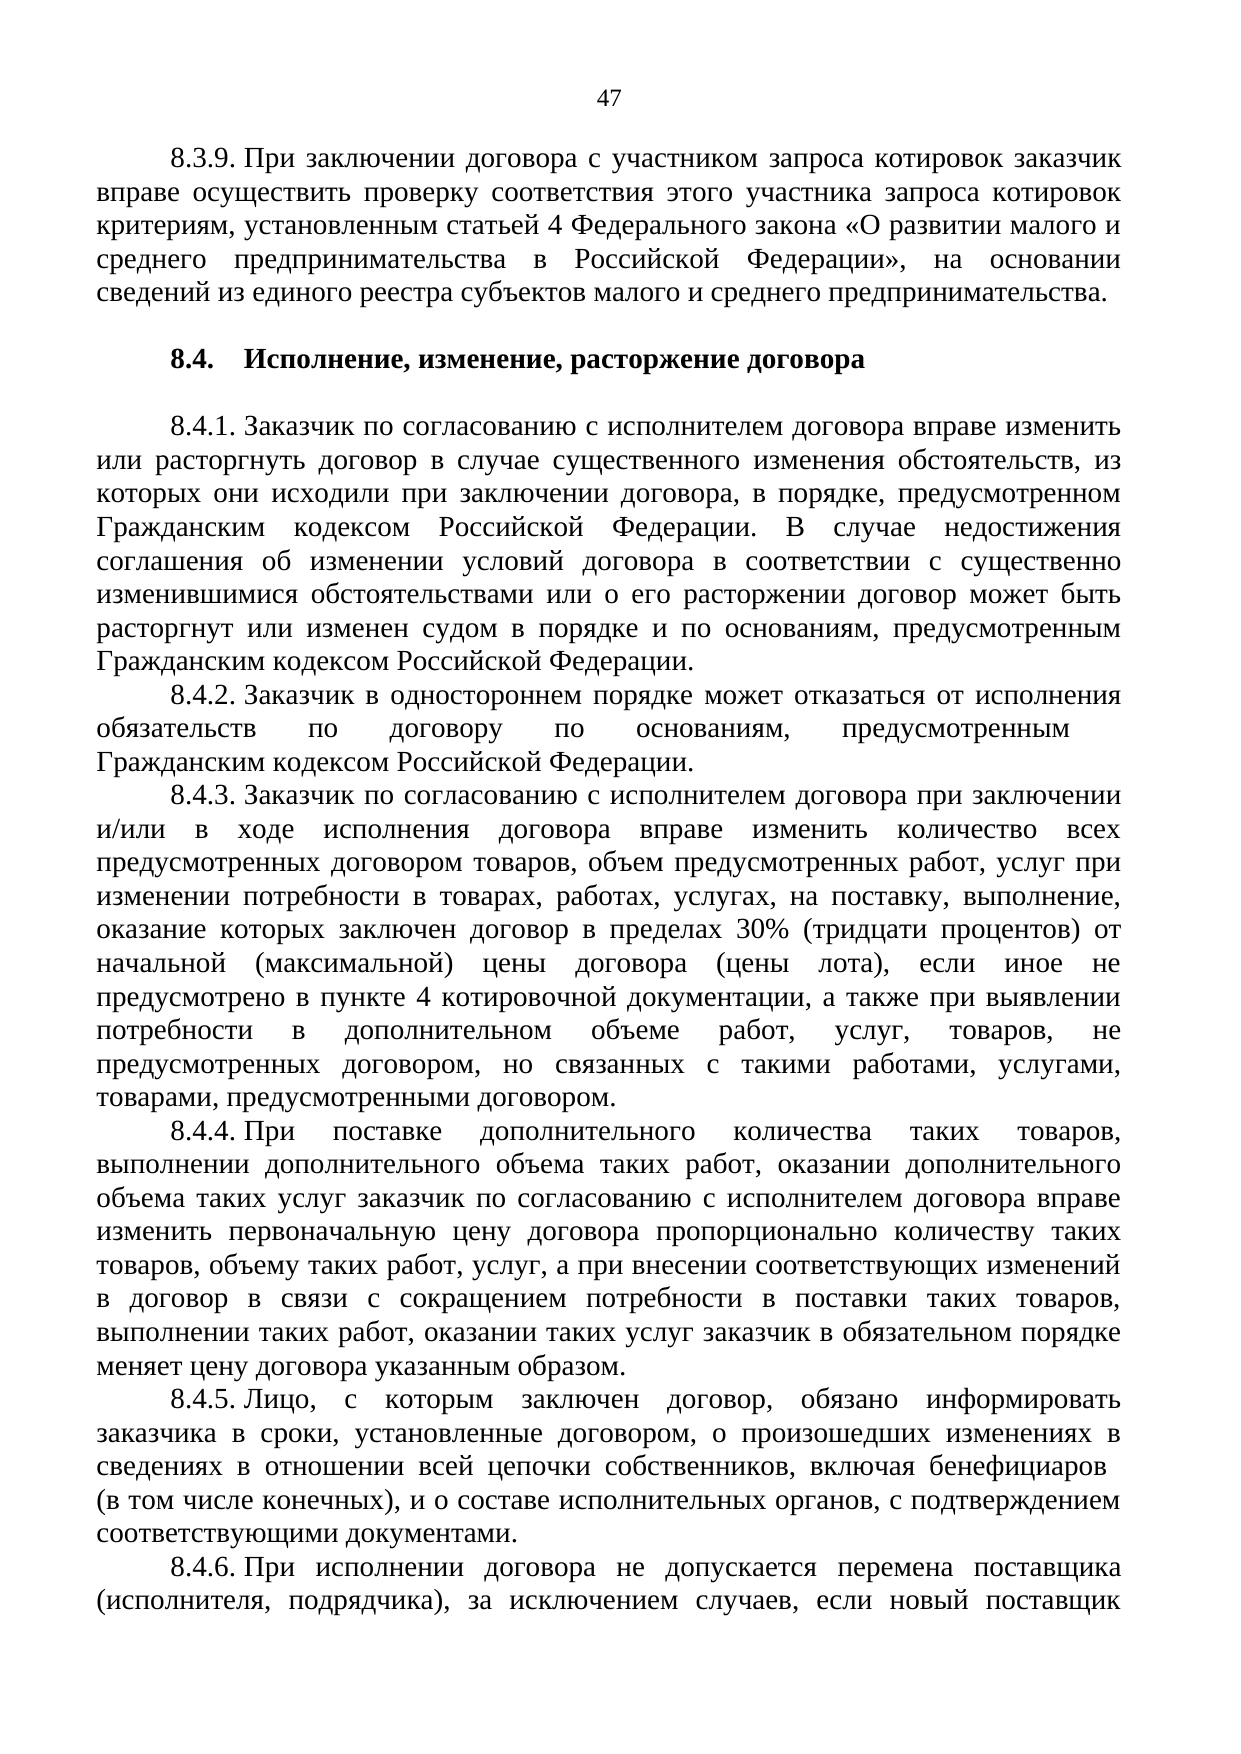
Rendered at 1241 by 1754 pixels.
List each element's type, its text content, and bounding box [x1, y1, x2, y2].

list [96, 1549, 1122, 1616]
list При поставке дополнительного количества таких товаров, выполнении дополнительного объема таких работ, оказании дополнительного объема таких услуг заказчик по согласованию с исполнителем договора вправе изменить первоначальную цену договора пропорционально количеству таких товаров, объему таких работ, услуг, а при внесении соответствующих изменений в договор в связи с сокращением потребности в поставки таких товаров, выполнении таких работ, оказании таких услуг заказчик в обязательном порядке меняет цену договора указанным образом. [96, 1113, 1122, 1381]
subtitle Исполнение, изменение, расторжение договора [170, 341, 1122, 375]
list Заказчик в одностороннем порядке может отказаться от исполнения обязательств по договору по основаниям, предусмотренным Гражданским кодексом Российской Федерации. [96, 677, 1122, 777]
list Заказчик по согласованию с исполнителем договора вправе изменить или расторгнуть договор в случае существенного изменения обстоятельств, из которых они исходили при заключении договора, в порядке, предусмотренном Гражданским кодексом Российской Федерации. В случае недостижения соглашения об изменении условий договора в соответствии с существенно изменившимися обстоятельствами или о его расторжении договор может быть расторгнут или изменен судом в порядке и по основаниям, предусмотренным Гражданским кодексом Российской Федерации. [96, 408, 1122, 677]
list Заказчик по согласованию с исполнителем договора при заключении и/или в ходе исполнения договора вправе изменить количество всех предусмотренных договором товаров, объем предусмотренных работ, услуг при изменении потребности в товарах, работах, услугах, на поставку, выполнение, оказание которых заключен договор в пределах 30% (тридцати процентов) от начальной (максимальной) цены договора (цены лота), если иное не предусмотрено в пункте 4 котировочной документации, а также при выявлении потребности в дополнительном объеме работ, услуг, товаров, не предусмотренных договором, но связанных с такими работами, услугами, товарами, предусмотренными договором. [96, 777, 1122, 1113]
list При заключении договора с участником запроса котировок заказчик вправе осуществить проверку соответствия этого участника запроса котировок критериям, установленным статьей 4 Федерального закона «О развитии малого и среднего предпринимательства в Российской Федерации», на основании сведений из единого реестра субъектов малого и среднего предпринимательства. [96, 140, 1122, 308]
list Лицо, с которым заключен договор, обязано информировать заказчика в сроки, установленные договором, о произошедших изменениях в сведениях в отношении всей цепочки собственников, включая бенефициаров (в том числе конечных), и о составе исполнительных органов, с подтверждением соответствующими документами. [96, 1381, 1122, 1549]
